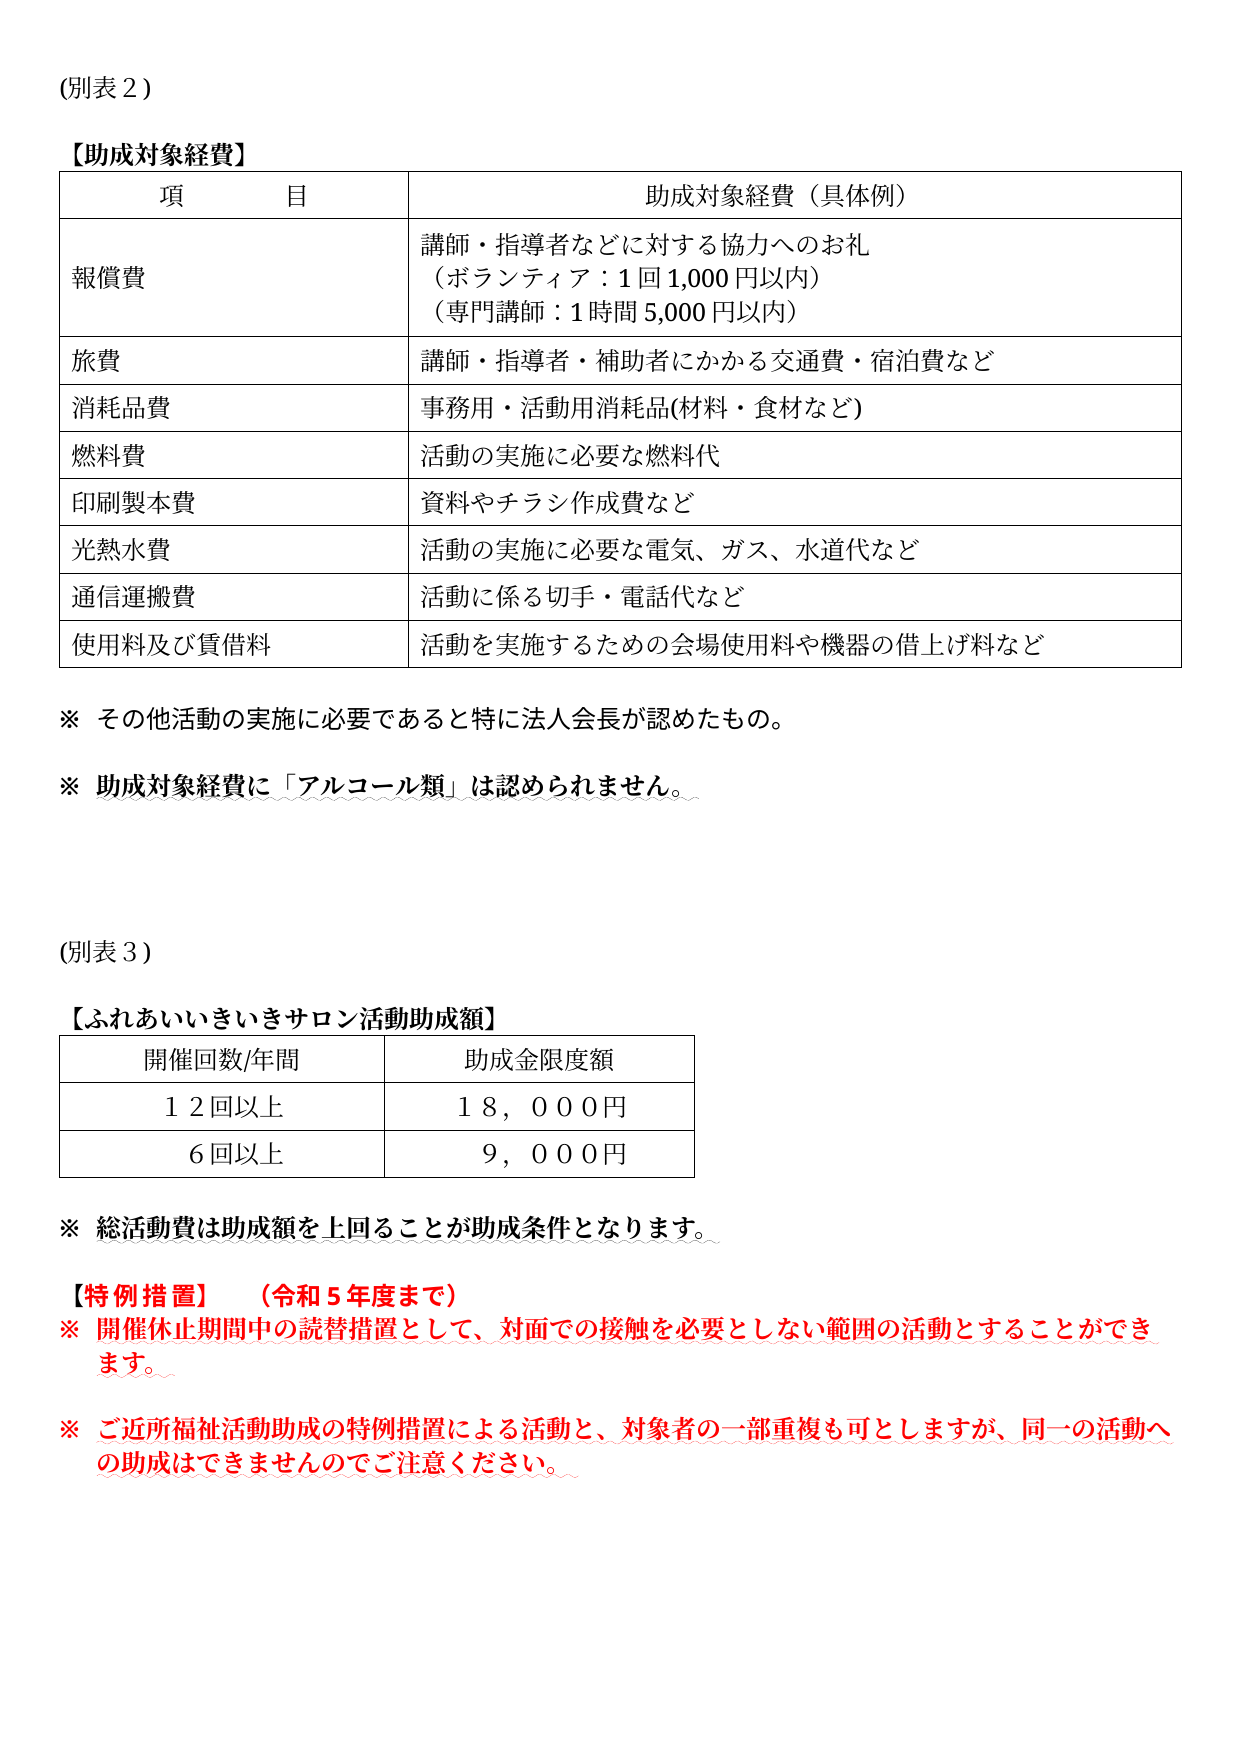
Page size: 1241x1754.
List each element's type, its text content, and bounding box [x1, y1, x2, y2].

table_cell 講師・指導者・補助者にかかる交通費・宿泊費など [409, 337, 1181, 383]
table_cell 事務用・活動用消耗品(材料・食材など) [409, 385, 1181, 431]
text (別表２) [59, 71, 1156, 104]
text 【ふれあいいきいきサロン活動助成額】 [59, 1002, 1181, 1035]
table_cell 消耗品費 [60, 385, 408, 431]
list 助成対象経費に「アルコール類」は認められません。 [59, 768, 1181, 802]
table_cell １２回以上 [60, 1083, 384, 1129]
list 総活動費は助成額を上回ることが助成条件となります。 [59, 1211, 1156, 1244]
table_header 開催回数/年間 [60, 1036, 384, 1082]
table_cell 活動に係る切手・電話代など [409, 574, 1181, 620]
table_cell 光熱水費 [60, 526, 408, 573]
list その他活動の実施に必要であると特に法人会長が認めたもの。 [59, 702, 1181, 735]
table_header 助成対象経費（具体例） [409, 172, 1181, 218]
table_cell 活動の実施に必要な燃料代 [409, 432, 1181, 478]
table_cell 使用料及び賃借料 [60, 621, 408, 667]
table_header 項 目 [60, 172, 408, 218]
table_cell 旅費 [60, 337, 408, 383]
table_cell 燃料費 [60, 432, 408, 478]
table_cell 通信運搬費 [60, 574, 408, 620]
table_cell ９，０００円 [385, 1131, 694, 1177]
table_cell 印刷製本費 [60, 479, 408, 525]
table_cell 報償費 [60, 219, 408, 336]
list 開催休止期間中の読替措置として、対面での接触を必要としない範囲の活動とすることができます。 [59, 1312, 1156, 1379]
table_cell １８，０００円 [385, 1083, 694, 1129]
table_cell ６回以上 [60, 1131, 384, 1177]
table_header 助成金限度額 [385, 1036, 694, 1082]
list ご近所福祉活動助成の特例措置による活動と、対象者の一部重複も可としますが、同一の活動への助成はできませんのでご注意ください。 [59, 1412, 1181, 1479]
text 【助成対象経費】 [59, 137, 1156, 171]
text 【特例措置】 （令和5年度まで） [59, 1279, 1156, 1312]
table_cell 活動の実施に必要な電気、ガス、水道代など [409, 526, 1181, 573]
table_cell 資料やチラシ作成費など [409, 479, 1181, 525]
table_cell 講師・指導者などに対する協力へのお礼 （ボランティア：1回1,000円以内） （専門講師：1時間5,000円以内） [409, 219, 1181, 336]
text (別表３) [59, 935, 1181, 968]
table_cell 活動を実施するための会場使用料や機器の借上げ料など [409, 621, 1181, 667]
